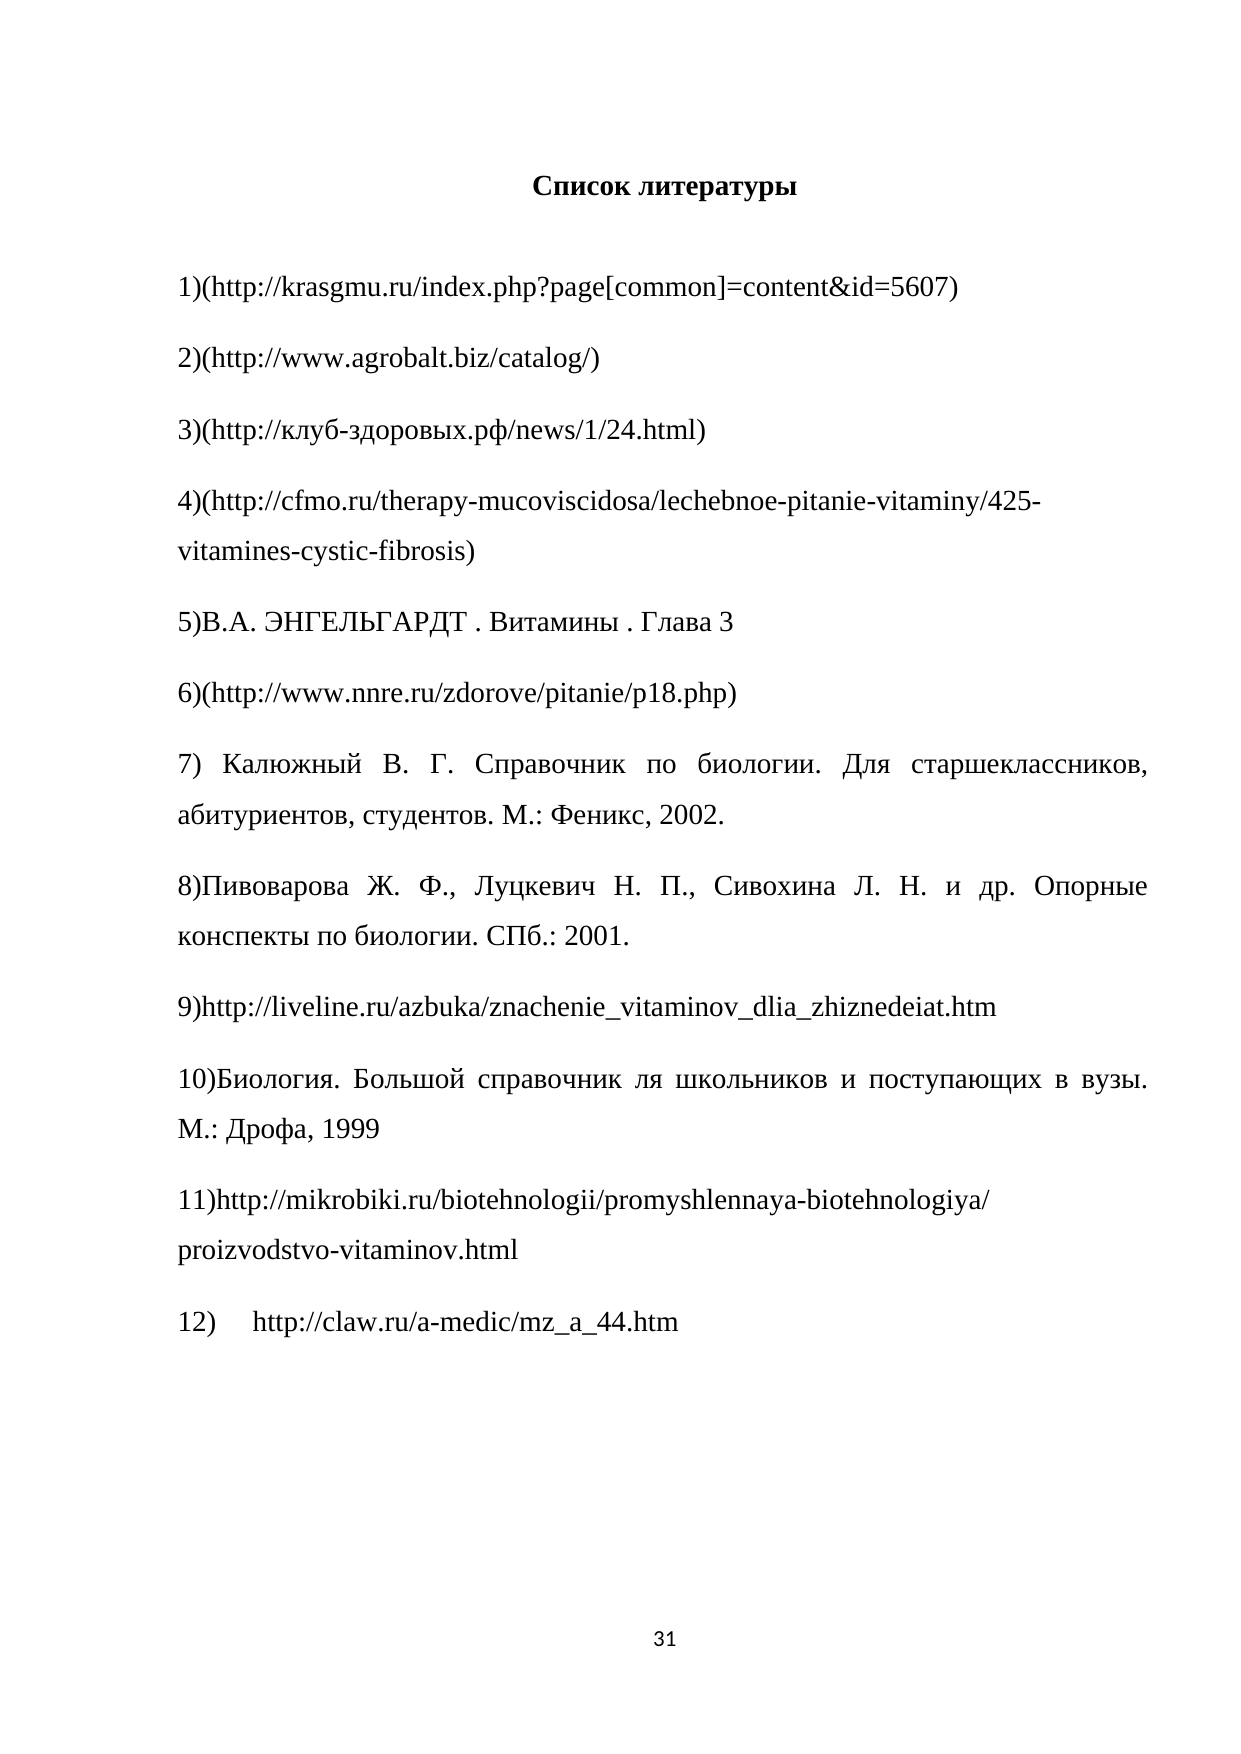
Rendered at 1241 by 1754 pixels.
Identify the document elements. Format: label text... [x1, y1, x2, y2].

text 11)http://mikrobiki.ru/biotehnologii/promyshlennaya-biotehnologiya/proizvodstvo-vitaminov.html [177, 1182, 1149, 1266]
text 12) http://claw.ru/a-medic/mz_a_44.htm [177, 1304, 1149, 1337]
text 4)(http://cfmo.ru/therapy-mucoviscidosa/lechebnoe-pitanie-vitaminy/425-vitamines-cystic-fibrosis) [177, 483, 1149, 567]
text 3)(http://клуб-здоровых.рф/news/1/24.html) [177, 412, 1149, 445]
text 5)В.А. ЭНГЕЛЬГАРДТ . Витамины . Глава 3 [177, 604, 1149, 638]
text 7) Калюжный В. Г. Справочник по биологии. Для старшеклассников, абитуриентов, студентов. М.: Феникс, 2002. [177, 747, 1149, 831]
text 6)(http://www.nnre.ru/zdorove/pitanie/p18.php) [177, 676, 1149, 709]
text 2)(http://www.agrobalt.biz/catalog/) [177, 341, 1149, 374]
text 8)Пивоварова Ж. Ф., Луцкевич Н. П., Сивохина Л. Н. и др. Опорные конспекты по биологии. СПб.: 2001. [177, 868, 1149, 952]
text 10)Биология. Большой справочник ля школьников и поступающих в вузы. М.: Дрофа, 1999 [177, 1061, 1149, 1144]
text 9)http://liveline.ru/azbuka/znachenie_vitaminov_dlia_zhiznedeiat.htm [177, 989, 1149, 1023]
text 1)(http://krasgmu.ru/index.php?page[common]=content&id=5607) [177, 269, 1149, 303]
